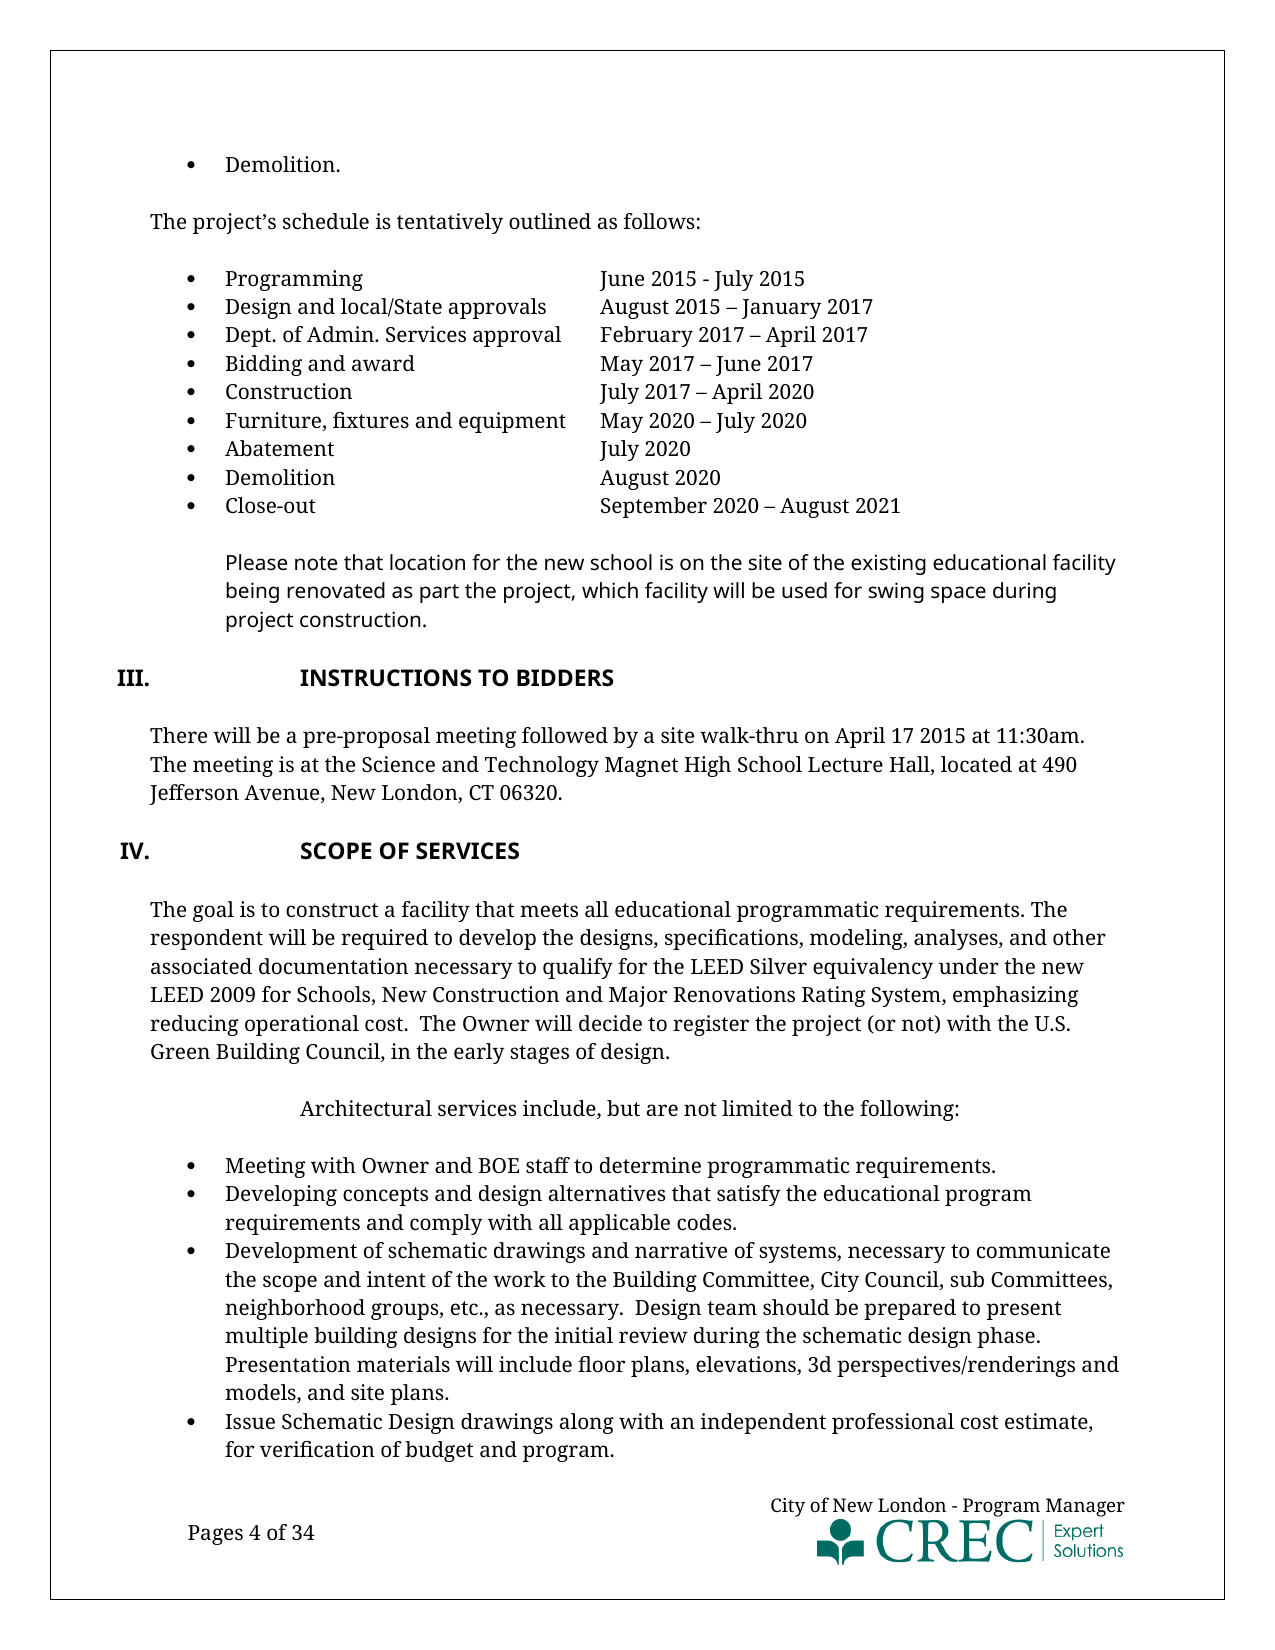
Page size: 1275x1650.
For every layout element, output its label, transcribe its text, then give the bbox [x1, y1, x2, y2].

text There will be a pre-proposal meeting followed by a site walk-thru on April 17 2015 at 11:30am. The meeting is at the Science and Technology Magnet High School Lecture Hall, located at 490 Jefferson Avenue, New London, CT 06320. [150, 722, 1125, 807]
text The project’s schedule is tentatively outlined as follows: [150, 207, 1125, 235]
list Bidding and award May 2017 – June 2017 [187, 349, 1125, 377]
list Furniture, fixtures and equipment May 2020 – July 2020 [187, 406, 1125, 434]
list Abatement July 2020 [187, 434, 1125, 463]
text Please note that location for the new school is on the site of the existing educational facility being renovated as part the project, which facility will be used for swing space during project construction. [225, 548, 1125, 633]
picture [815, 1517, 1126, 1566]
list Meeting with Owner and BOE staff to determine programmatic requirements. [187, 1151, 1125, 1179]
list Issue Schematic Design drawings along with an independent professional cost estimate, for verification of budget and program. [187, 1407, 1125, 1464]
list Demolition. [187, 150, 1125, 178]
list Programming June 2015 - July 2015 [187, 264, 1125, 292]
subtitle SCOPE OF SERVICES [150, 835, 1125, 867]
list Construction July 2017 – April 2020 [187, 377, 1125, 406]
subtitle INSTRUCTIONS TO BIDDERS [150, 662, 1125, 693]
list Design and local/State approvals August 2015 – January 2017 [187, 292, 1125, 321]
list Demolition August 2020 [187, 463, 1125, 491]
list Close-out September 2020 – August 2021 [187, 491, 1125, 520]
list Development of schematic drawings and narrative of systems, necessary to communicate the scope and intent of the work to the Building Committee, City Council, sub Committees, neighborhood groups, etc., as necessary. Design team should be prepared to present multiple building designs for the initial review during the schematic design phase. Presentation materials will include floor plans, elevations, 3d perspectives/renderings and models, and site plans. [187, 1236, 1125, 1407]
list Dept. of Admin. Services approval February 2017 – April 2017 [187, 321, 1125, 349]
text The goal is to construct a facility that meets all educational programmatic requirements. The respondent will be required to develop the designs, specifications, modeling, analyses, and other associated documentation necessary to qualify for the LEED Silver equivalency under the new LEED 2009 for Schools, New Construction and Major Renovations Rating System, emphasizing reducing operational cost. The Owner will decide to register the project (or not) with the U.S. Green Building Council, in the early stages of design. [150, 895, 1125, 1066]
text Architectural services include, but are not limited to the following: [150, 1094, 1125, 1122]
list Developing concepts and design alternatives that satisfy the educational program requirements and comply with all applicable codes. [187, 1179, 1125, 1236]
